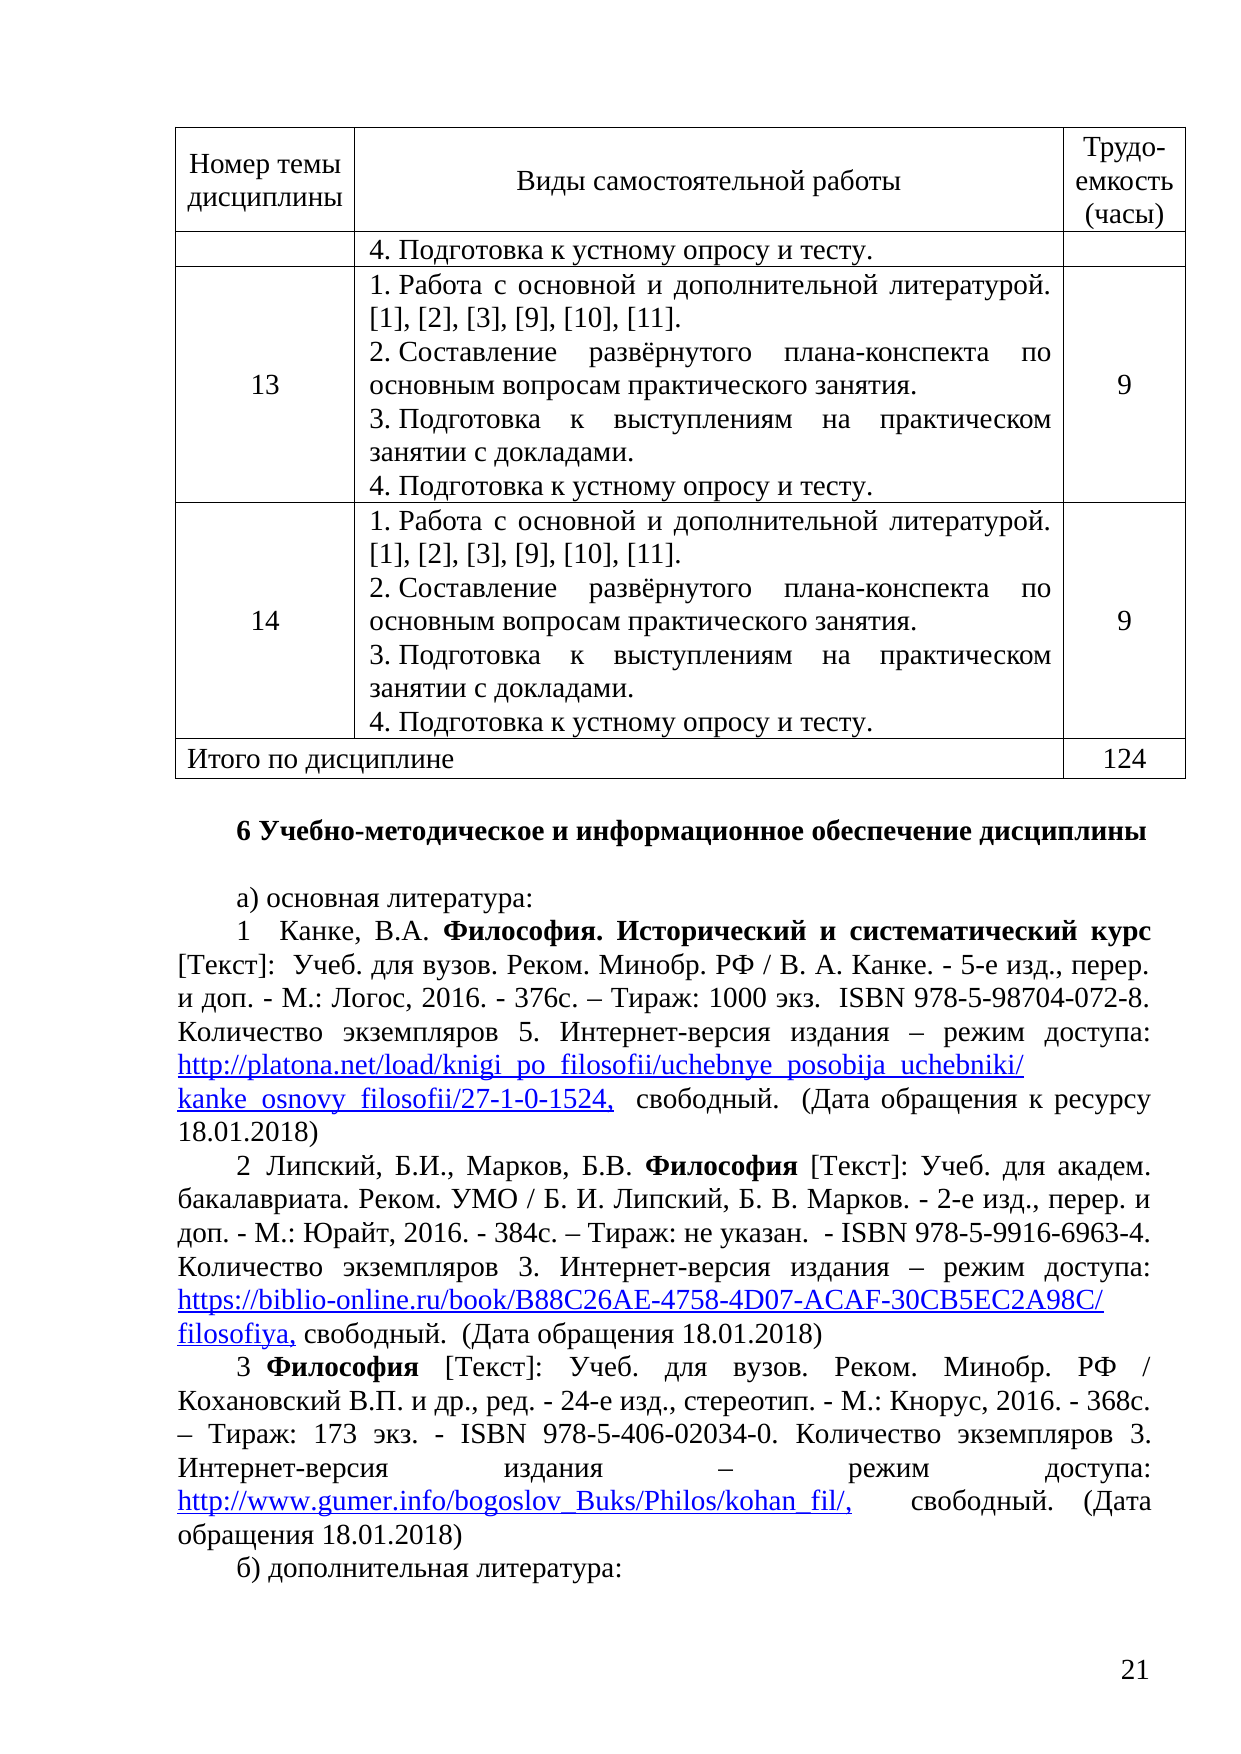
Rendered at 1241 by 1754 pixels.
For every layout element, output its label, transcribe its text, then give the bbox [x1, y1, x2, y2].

table_cell 12 [176, 232, 354, 266]
text 6 Учебно-методическое и информационное обеспечение дисциплины [177, 813, 1152, 846]
table_cell 9 [1064, 503, 1185, 737]
text а) основная литература: [177, 880, 1152, 913]
table_cell 14 [176, 503, 354, 737]
table_cell 13 [176, 267, 354, 502]
text б) дополнительная литература: [236, 1551, 1152, 1584]
table_cell 9 [1064, 232, 1185, 266]
list Философия [Текст]: Учеб. для вузов. Реком. Минобр. РФ / Кохановский В.П. и др., ред. - 24-е изд., стереотип. - М.: Кнорус, 2016. - 368с. – Тираж: 173 экз. - ISBN 978-5-406-02034-0. Количество экземпляров 3. Интернет-версия издания – режим доступа: http://www.gumer.info/bogoslov_Buks/Philos/kohan_fil/, свободный. (Дата обращения 18.01.2018) [177, 1349, 1152, 1551]
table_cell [355, 232, 1063, 266]
table_cell Итого по дисциплине [176, 739, 1063, 778]
table_header Трудо-емкость (часы) [1064, 128, 1185, 231]
list Липский, Б.И., Марков, Б.В. Философия [Текст]: Учеб. для академ. бакалавриата. Реком. УМО / Б. И. Липский, Б. В. Марков. - 2-е изд., перер. и доп. - М.: Юрайт, 2016. - 384с. – Тираж: не указан. - ISBN 978-5-9916-6963-4. Количество экземпляров 3. Интернет-версия издания – режим доступа: https://biblio-online.ru/book/B88C26AE-4758-4D07-ACAF-30CB5EC2A98C/ filosofiya, свободный. (Дата обращения 18.01.2018) [177, 1148, 1152, 1349]
table_header Номер темы дисциплины [176, 128, 354, 231]
table_cell 9 [1064, 267, 1185, 502]
table_cell 124 [1064, 739, 1185, 778]
list Канке, В.А. Философия. Исторический и систематический курс [Текст]: Учеб. для вузов. Реком. Минобр. РФ / В. А. Канке. - 5-е изд., перер. и доп. - М.: Логос, 2016. - 376с. – Тираж: 1000 экз. ISBN 978-5-98704-072-8. Количество экземпляров 5. Интернет-версия издания – режим доступа: http://platona.net/load/knigi_po_filosofii/uchebnye_posobija_uchebniki/kanke_osnovy_filosofii/27-1-0-1524, свободный. (Дата обращения к ресурсу 18.01.2018) [177, 913, 1152, 1148]
table_header Виды самостоятельной работы [355, 128, 1063, 231]
